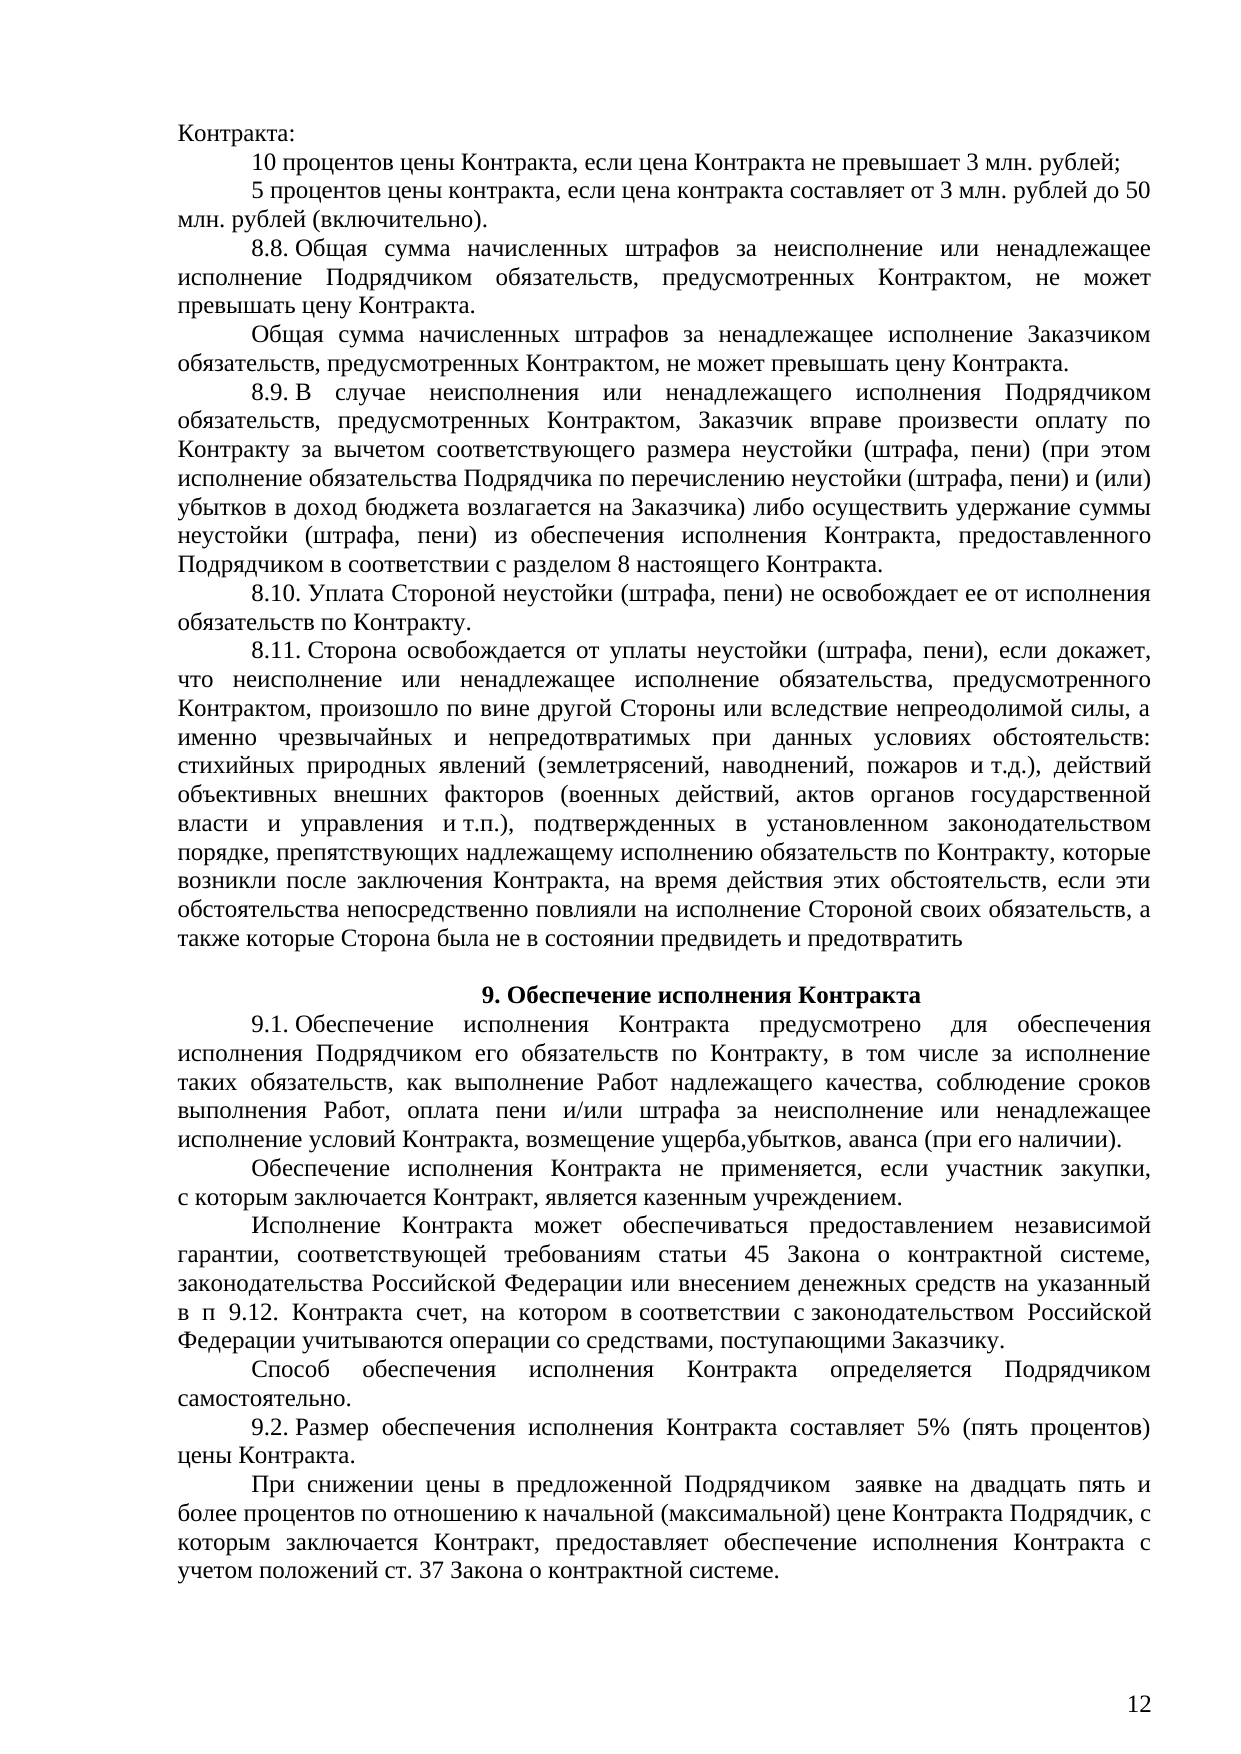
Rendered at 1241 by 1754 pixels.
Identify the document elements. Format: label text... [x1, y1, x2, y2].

text 10 процентов цены Контракта, если цена Контракта не превышает 3 млн. рублей; [177, 147, 1152, 176]
text 8.11. Сторона освобождается от уплаты неустойки (штрафа, пени), если докажет, что неисполнение или ненадлежащее исполнение обязательства, предусмотренного Контрактом, произошло по вине другой Стороны или вследствие непреодолимой силы, а именно чрезвычайных и непредотвратимых при данных условиях обстоятельств: стихийных природных явлений (землетрясений, наводнений, пожаров и т.д.), действий объективных внешних факторов (военных действий, актов органов государственной власти и управления и т.п.), подтвержденных в установленном законодательством порядке, препятствующих надлежащему исполнению обязательств по Контракту, которые возникли после заключения Контракта, на время действия этих обстоятельств, если эти обстоятельства непосредственно повлияли на исполнение Стороной своих обязательств, а также которые Сторона была не в состоянии предвидеть и предотвратить [177, 636, 1152, 952]
text 5 процентов цены контракта, если цена контракта составляет от 3 млн. рублей до 50 млн. рублей (включительно). [177, 176, 1152, 233]
text Обеспечение исполнения Контракта не применяется, если участник закупки, с которым заключается Контракт, является казенным учреждением. [177, 1153, 1152, 1211]
text При снижении цены в предложенной Подрядчиком заявке на двадцать пять и более процентов по отношению к начальной (максимальной) цене Контракта Подрядчик, с которым заключается Контракт, предоставляет обеспечение исполнения Контракта с учетом положений ст. 37 Закона о контрактной системе. [177, 1469, 1152, 1584]
text 8.8. Общая сумма начисленных штрафов за неисполнение или ненадлежащее исполнение Подрядчиком обязательств, предусмотренных Контрактом, не может превышать цену Контракта. [177, 233, 1152, 319]
text 9. Обеспечение исполнения Контракта [177, 981, 1152, 1009]
text Способ обеспечения исполнения Контракта определяется Подрядчиком самостоятельно. [177, 1354, 1152, 1412]
text 8.10. Уплата Стороной неустойки (штрафа, пени) не освобождает ее от исполнения обязательств по Контракту. [177, 578, 1152, 636]
text 8.9. В случае неисполнения или ненадлежащего исполнения Подрядчиком обязательств, предусмотренных Контрактом, Заказчик вправе произвести оплату по Контракту за вычетом соответствующего размера неустойки (штрафа, пени) (при этом исполнение обязательства Подрядчика по перечислению неустойки (штрафа, пени) и (или) убытков в доход бюджета возлагается на Заказчика) либо осуществить удержание суммы неустойки (штрафа, пени) из обеспечения исполнения Контракта, предоставленного Подрядчиком в соответствии с разделом 8 настоящего Контракта. [177, 377, 1152, 578]
text Исполнение Контракта может обеспечиваться предоставлением независимой гарантии, соответствующей требованиям статьи 45 Закона о контрактной системе, законодательства Российской Федерации или внесением денежных средств на указанный в п 9.12. Контракта счет, на котором в соответствии с законодательством Российской Федерации учитываются операции со средствами, поступающими Заказчику. [177, 1211, 1152, 1354]
text 9.2. Размер обеспечения исполнения Контракта составляет 5% (пять процентов) цены Контракта. [177, 1412, 1152, 1469]
text 9.1. Обеспечение исполнения Контракта предусмотрено для обеспечения исполнения Подрядчиком его обязательств по Контракту, в том числе за исполнение таких обязательств, как выполнение Работ надлежащего качества, соблюдение сроков выполнения Работ, оплата пени и/или штрафа за неисполнение или ненадлежащее исполнение условий Контракта, возмещение ущерба,убытков, аванса (при его наличии). [177, 1009, 1152, 1153]
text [177, 118, 1152, 147]
text Общая сумма начисленных штрафов за ненадлежащее исполнение Заказчиком обязательств, предусмотренных Контрактом, не может превышать цену Контракта. [177, 319, 1152, 377]
